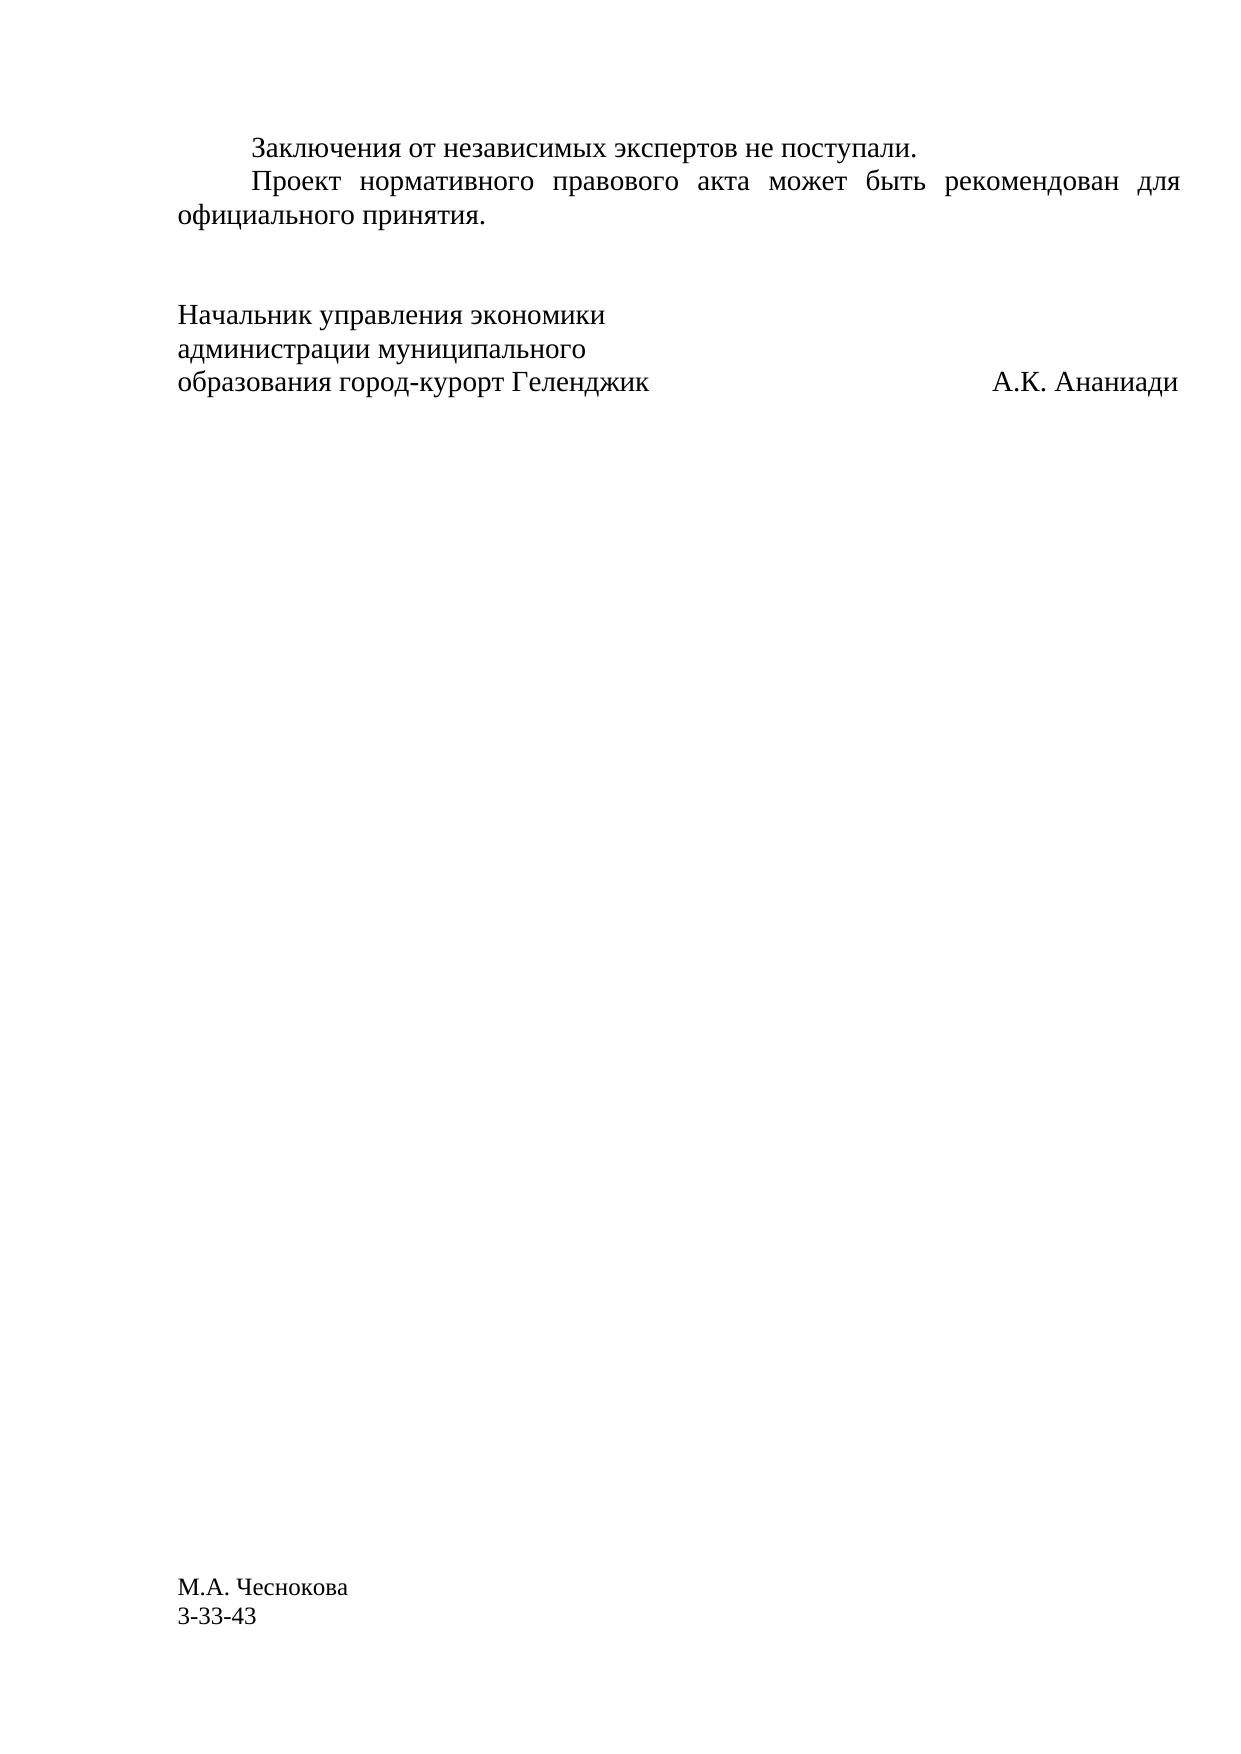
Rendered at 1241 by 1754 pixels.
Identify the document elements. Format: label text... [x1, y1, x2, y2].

text Начальник управления экономики [177, 297, 1181, 331]
text Заключения от независимых экспертов не поступали. [177, 130, 1181, 163]
text М.А. Чеснокова [177, 1572, 1181, 1601]
text 3-33-43 [177, 1601, 1181, 1629]
text администрации муниципального [177, 331, 1181, 364]
text образования город-курорт Геленджик А.К. Ананиади [177, 364, 1181, 398]
text Проект нормативного правового акта может быть рекомендован для официального принятия. [177, 163, 1181, 230]
